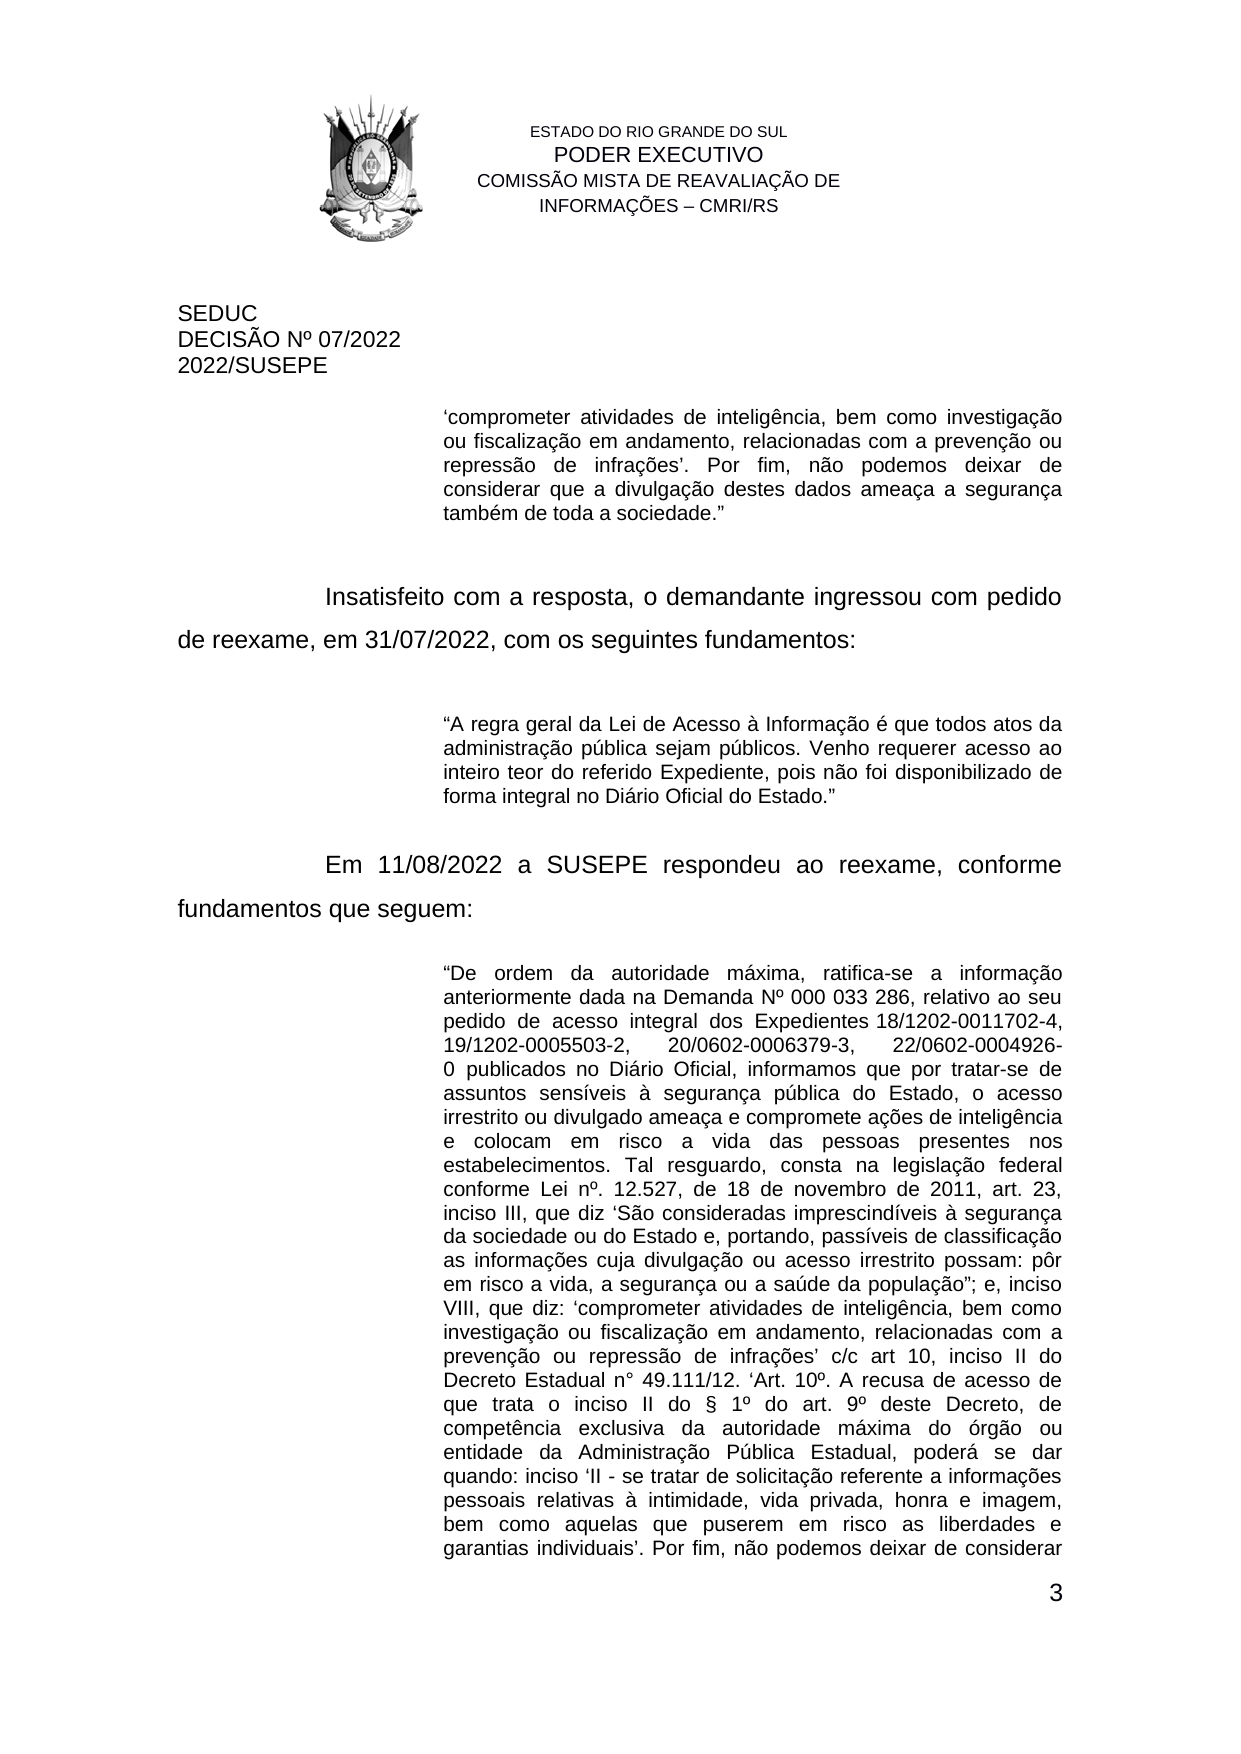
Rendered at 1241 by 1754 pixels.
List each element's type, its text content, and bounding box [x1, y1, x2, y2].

picture [319, 93, 423, 244]
text Insatisfeito com a resposta, o demandante ingressou com pedido de reexame, em 31/07/2022, com os seguintes fundamentos: [177, 582, 1063, 654]
text Em 11/08/2022 a SUSEPE respondeu ao reexame, conforme fundamentos que seguem: [177, 851, 1063, 922]
text “A regra geral da Lei de Acesso à Informação é que todos atos da administração pública sejam públicos. Venho requerer acesso ao inteiro teor do referido Expediente, pois não foi disponibilizado de forma integral no Diário Oficial do Estado.” [443, 783, 1063, 807]
